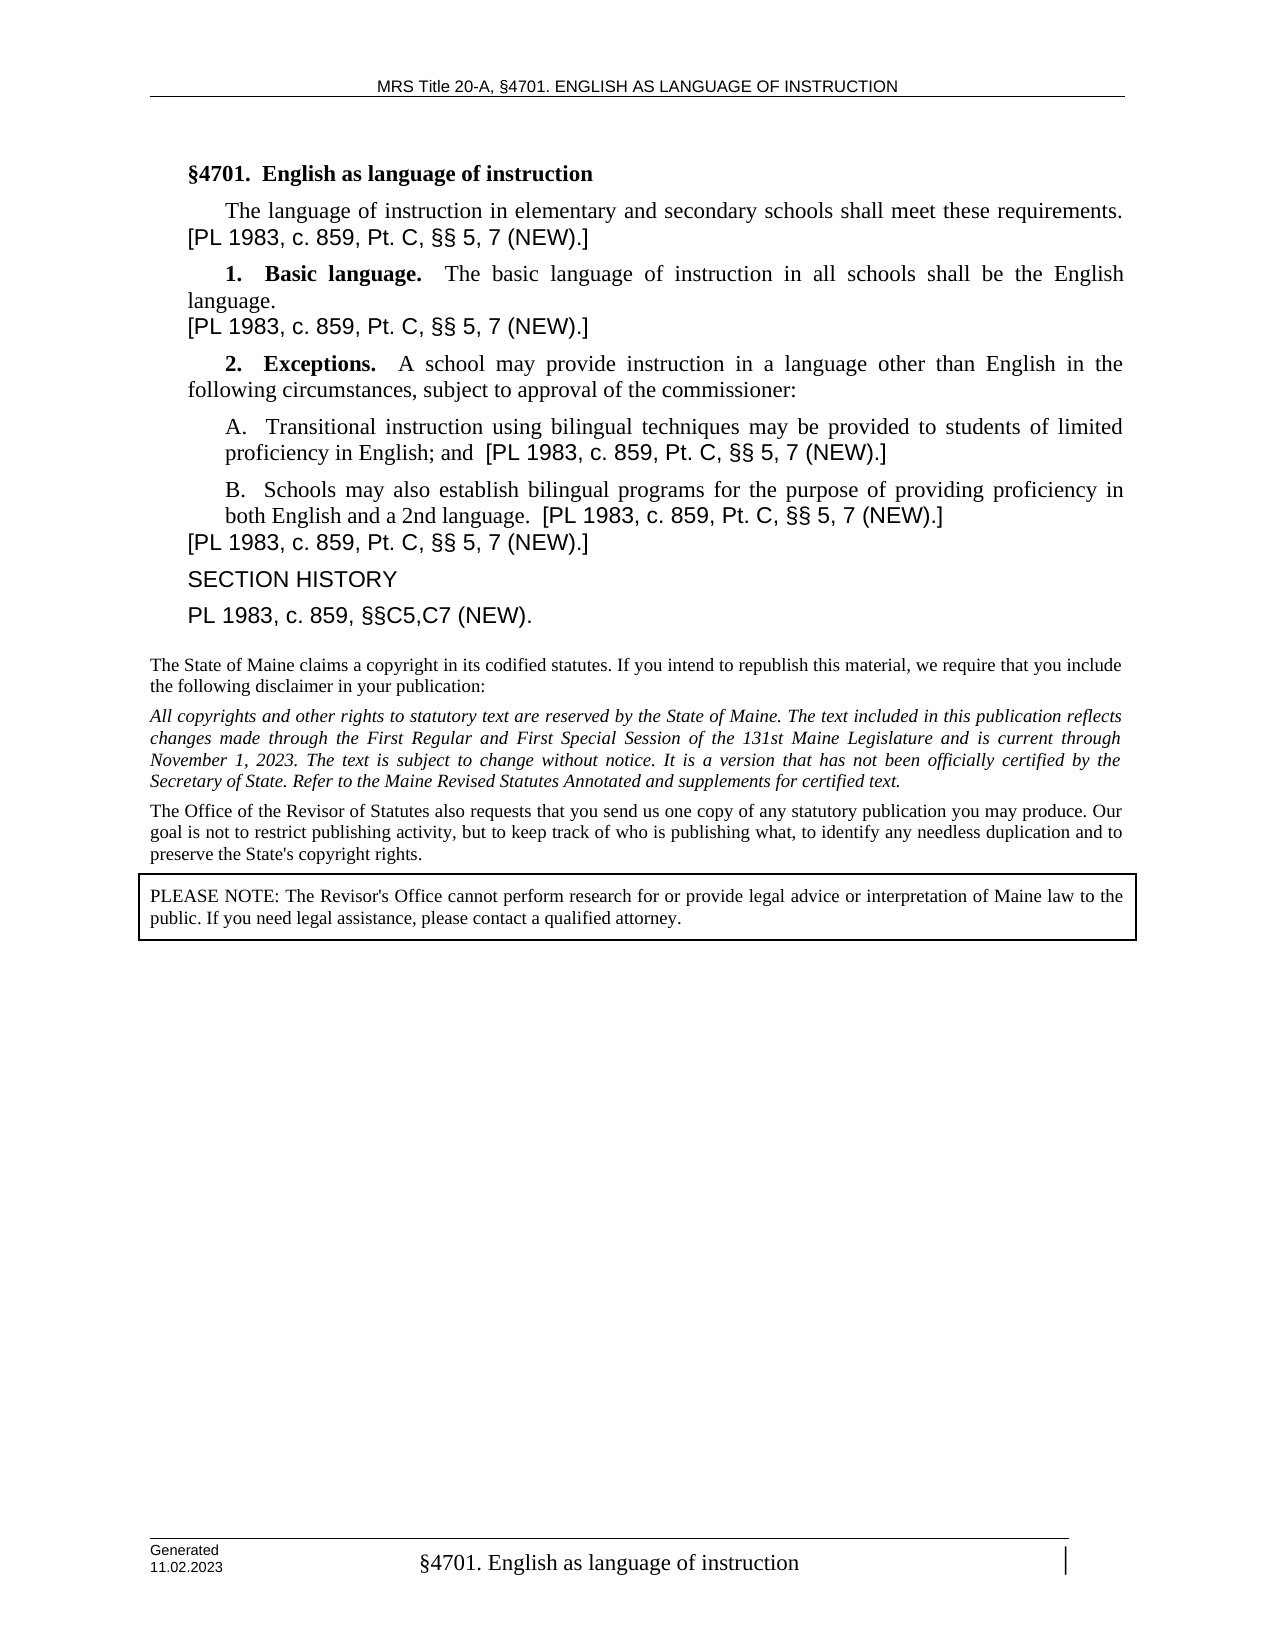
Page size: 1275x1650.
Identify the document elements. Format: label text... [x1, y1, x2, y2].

text 2. Exceptions. A school may provide instruction in a language other than English in the following circumstances, subject to approval of the commissioner: [187, 350, 1125, 402]
text [PL 1983, c. 859, Pt. C, §§ 5, 7 (NEW).] [187, 529, 1125, 555]
text The Office of the Revisor of Statutes also requests that you send us one copy of any statutory publication you may produce. Our goal is not to restrict publishing activity, but to keep track of who is publishing what, to identify any needless duplication and to preserve the State's copyright rights. [150, 800, 1125, 864]
text All copyrights and other rights to statutory text are reserved by the State of Maine. The text included in this publication reflects changes made through the First Regular and First Special Session of the 131st Maine Legislature and is current through November 1, 2023 . The text is subject to change without notice. It is a version that has not been officially certified by the Secretary of State. Refer to the Maine Revised Statutes Annotated and supplements for certified text. [150, 705, 1125, 792]
text B. Schools may also establish bilingual programs for the purpose of providing proficiency in both English and a 2nd language. [PL 1983, c. 859, Pt. C, §§ 5, 7 (NEW).] [225, 476, 1125, 529]
text SECTION HISTORY [187, 566, 1125, 592]
text PLEASE NOTE: The Revisor's Office cannot perform research for or provide legal advice or interpretation of Maine law to the public. If you need legal assistance, please contact a qualified attorney. [140, 875, 1135, 939]
text §4701. English as language of instruction [187, 160, 1125, 187]
text PL 1983, c. 859, §§C5,C7 (NEW). [187, 602, 1125, 629]
text The State of Maine claims a copyright in its codified statutes. If you intend to republish this material, we require that you include the following disclaimer in your publication: [150, 654, 1125, 697]
text A. Transitional instruction using bilingual techniques may be provided to students of limited proficiency in English; and [PL 1983, c. 859, Pt. C, §§ 5, 7 (NEW).] [225, 413, 1125, 466]
text 1. Basic language. The basic language of instruction in all schools shall be the English language. [187, 260, 1125, 313]
text The language of instruction in elementary and secondary schools shall meet these requirements. [PL 1983, c. 859, Pt. C, §§ 5, 7 (NEW).] [187, 197, 1125, 250]
text [PL 1983, c. 859, Pt. C, §§ 5, 7 (NEW).] [187, 313, 1125, 339]
